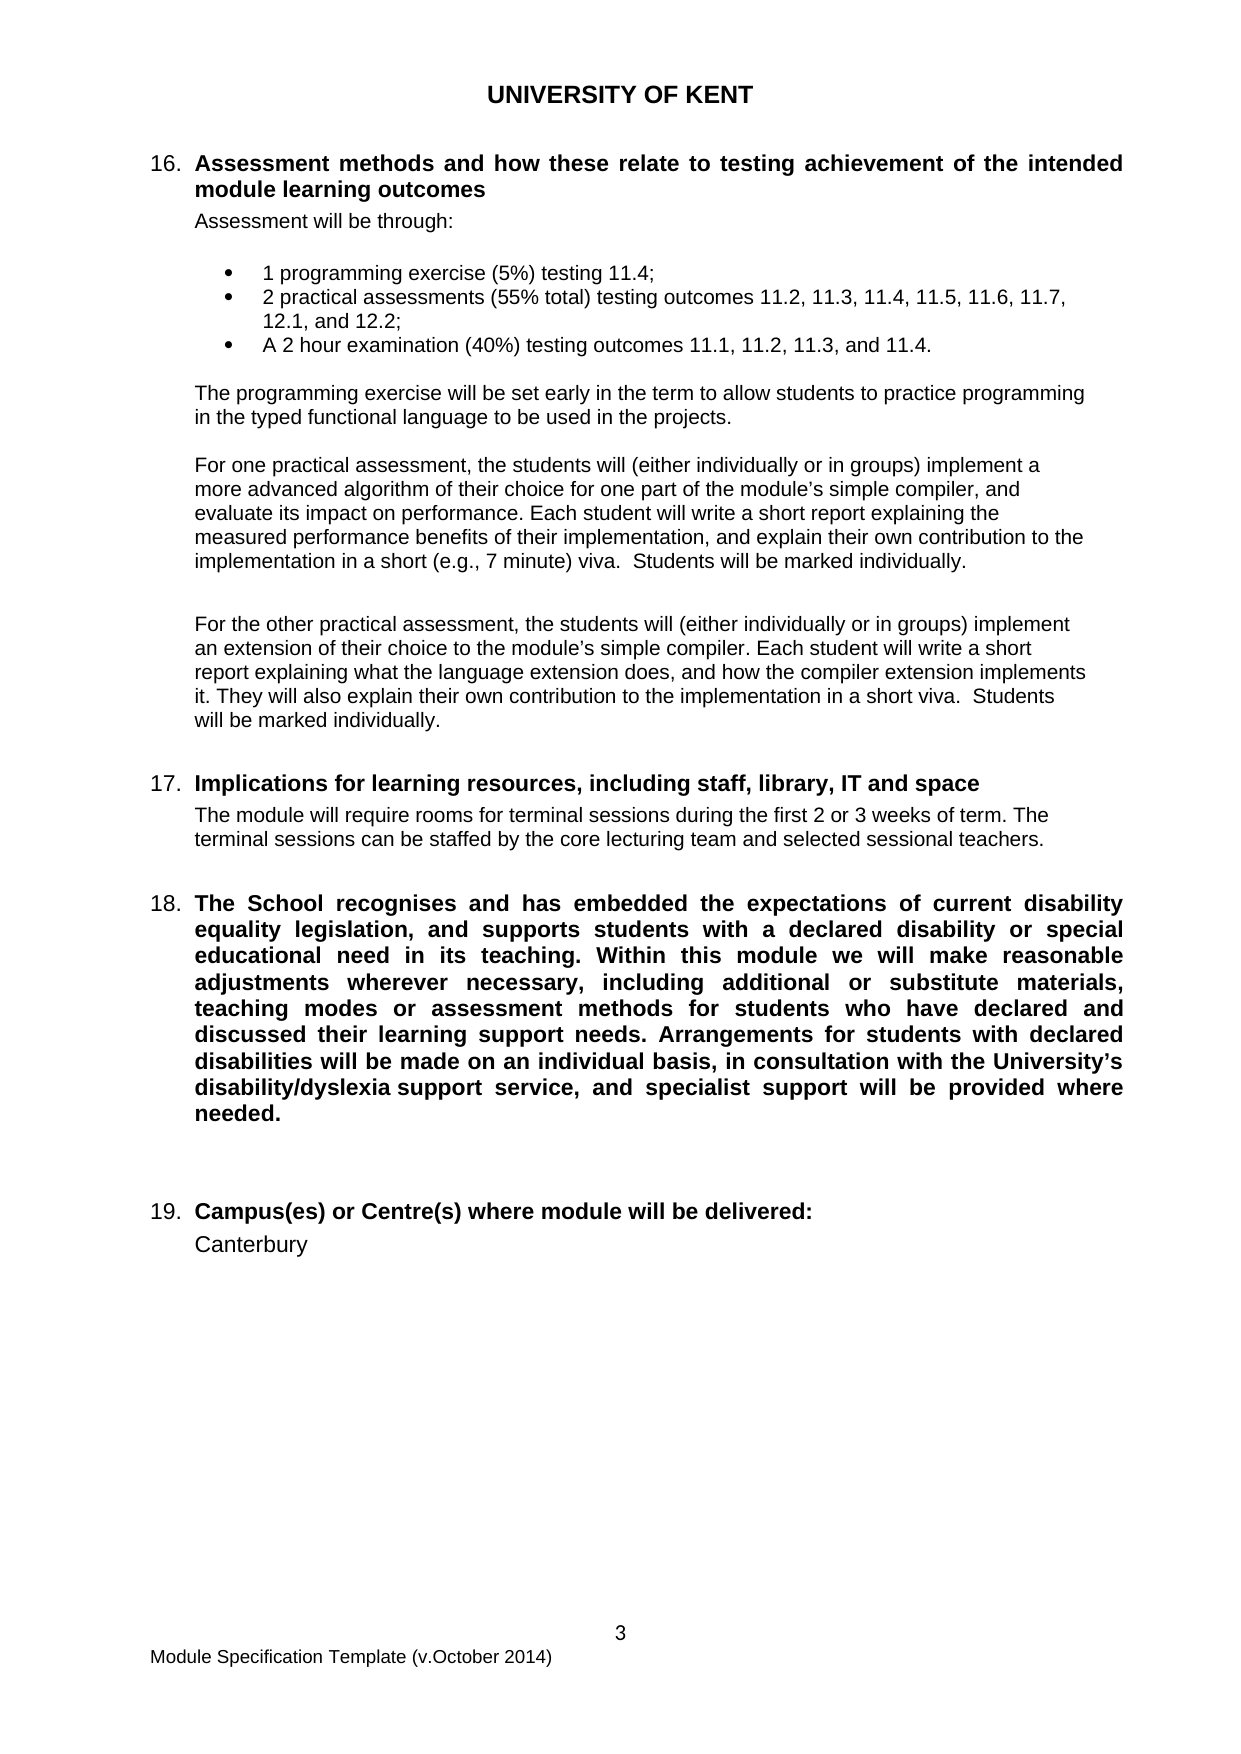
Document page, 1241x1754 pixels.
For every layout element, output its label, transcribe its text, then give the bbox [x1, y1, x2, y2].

text Canterbury [194, 1231, 1124, 1257]
list 2 practical assessments (55% total) testing outcomes 11.2, 11.3, 11.4, 11.5, 11.6, 11.7, 12.1, and 12.2; [225, 285, 1090, 333]
list The School recognises and has embedded the expectations of current disability equality legislation, and supports students with a declared disability or special educational need in its teaching. Within this module we will make reasonable adjustments wherever necessary, including additional or substitute materials, teaching modes or assessment methods for students who have declared and discussed their learning support needs. Arrangements for students with declared disabilities will be made on an individual basis, in consultation with the University’s disability/dyslexia support service, and specialist support will be provided where needed. [150, 889, 1124, 1127]
text For one practical assessment, the students will (either individually or in groups) implement a more advanced algorithm of their choice for one part of the module’s simple compiler, and evaluate its impact on performance. Each student will write a short report explaining the measured performance benefits of their implementation, and explain their own contribution to the implementation in a short (e.g., 7 minute) viva. Students will be marked individually. [194, 453, 1090, 573]
list Implications for learning resources, including staff, library, IT and space [150, 770, 1124, 797]
text The programming exercise will be set early in the term to allow students to practice programming in the typed functional language to be used in the projects. [194, 381, 1090, 429]
list Assessment methods and how these relate to testing achievement of the intended module learning outcomes [150, 150, 1124, 203]
list 1 programming exercise (5%) testing 11.4; [225, 261, 1090, 285]
text For the other practical assessment, the students will (either individually or in groups) implement an extension of their choice to the module’s simple compiler. Each student will write a short report explaining what the language extension does, and how the compiler extension implements it. They will also explain their own contribution to the implementation in a short viva. Students will be marked individually. [194, 612, 1090, 731]
list Campus(es) or Centre(s) where module will be delivered: [150, 1198, 1124, 1224]
text The module will require rooms for terminal sessions during the first 2 or 3 weeks of term. The terminal sessions can be staffed by the core lecturing team and selected sessional teachers. [194, 803, 1124, 851]
text Assessment will be through: [194, 209, 1090, 233]
list A 2 hour examination (40%) testing outcomes 11.1, 11.2, 11.3, and 11.4. [225, 333, 1090, 357]
